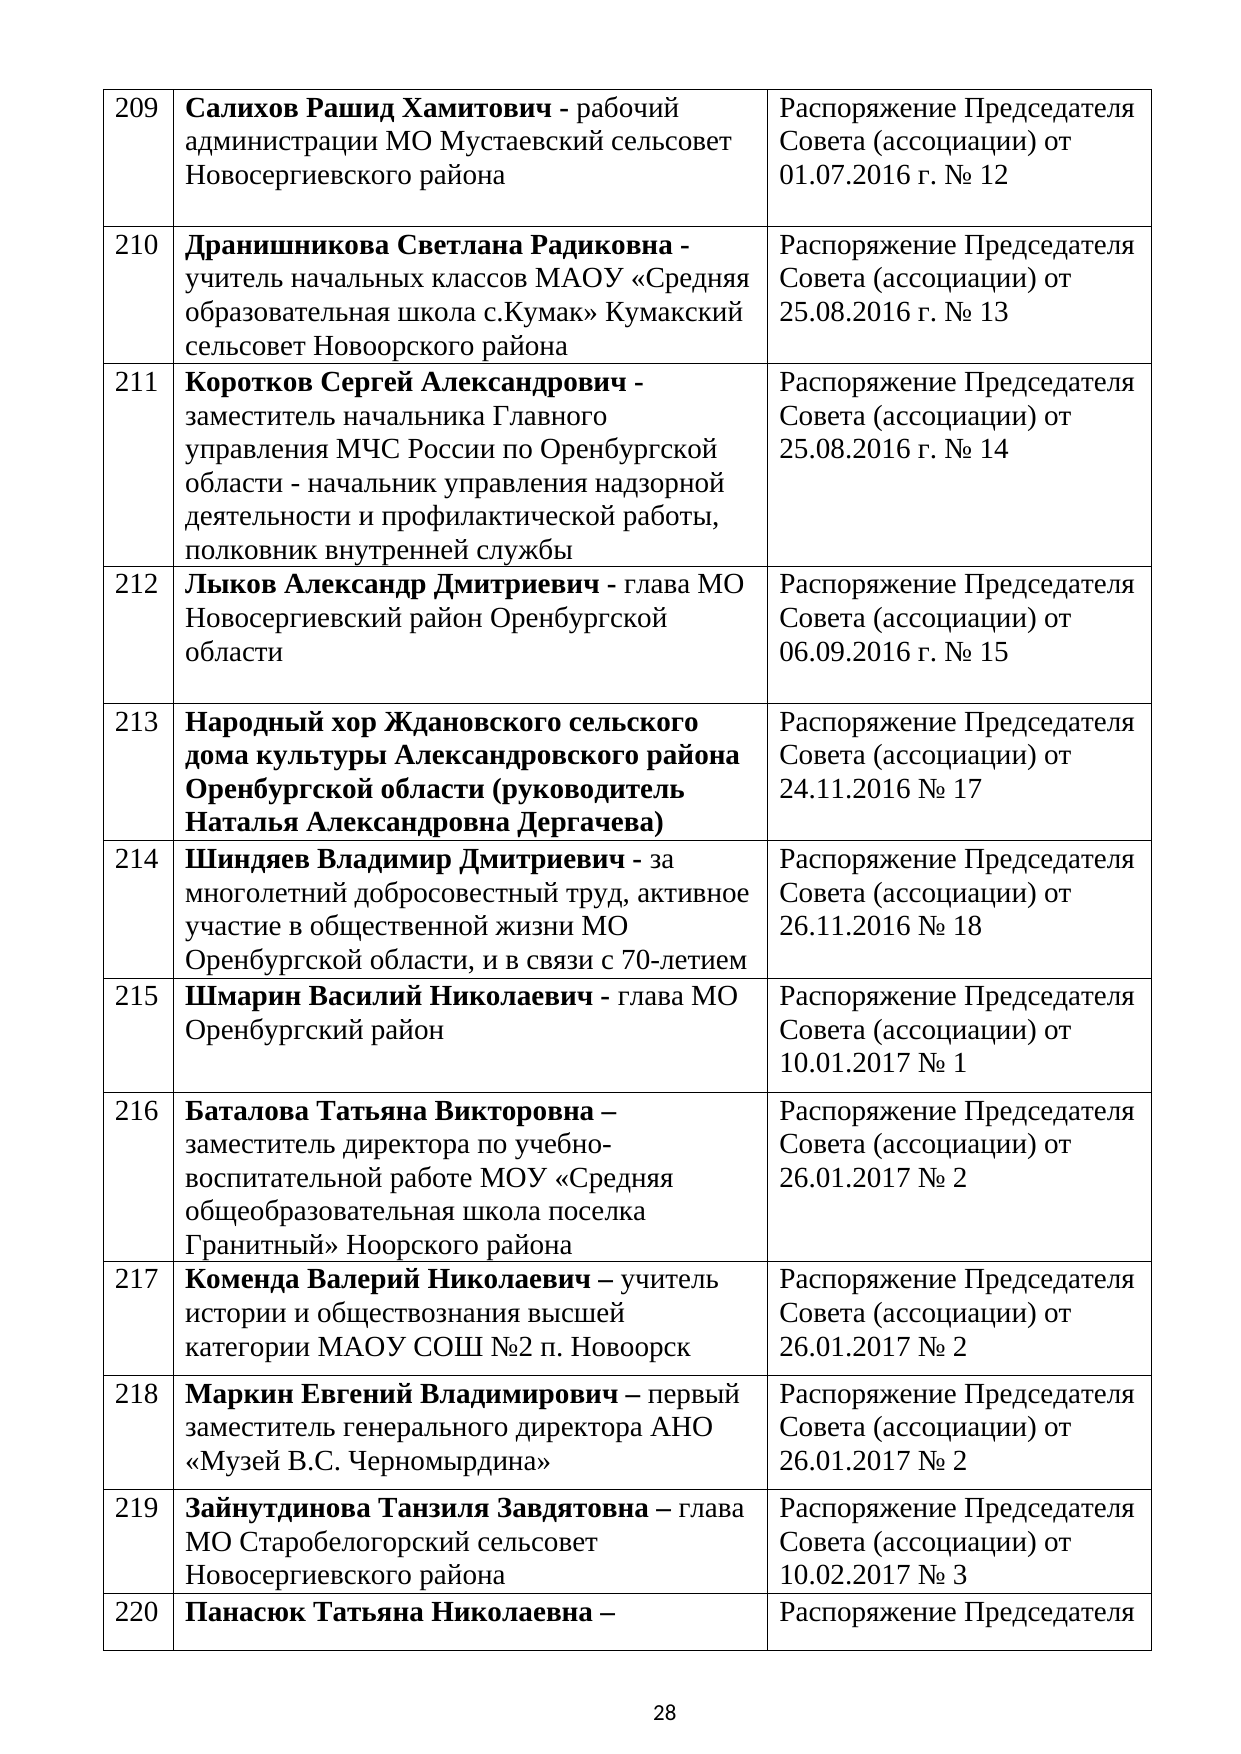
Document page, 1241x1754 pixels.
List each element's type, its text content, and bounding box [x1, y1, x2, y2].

table_cell 212 [104, 567, 173, 703]
table_cell 210 [104, 227, 173, 363]
table_cell Распоряжение Председателя Совета (ассоциации) от 26.01.2017 № 2 [768, 1376, 1151, 1489]
table_cell 218 [104, 1376, 173, 1489]
table_cell Шмарин Василий Николаевич - глава МО Оренбургский район [174, 979, 767, 1092]
table_cell Распоряжение Председателя Совета (ассоциации) от 26.01.2017 № 2 [768, 1093, 1151, 1261]
table_cell 215 [104, 979, 173, 1092]
table_cell Народный хор Ждановского сельского дома культуры Александровского района Оренбургской области (руководитель Наталья Александровна Дергачева) [174, 704, 767, 840]
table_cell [174, 1594, 767, 1649]
table_cell Распоряжение Председателя Совета (ассоциации) от 25.08.2016 г. № 13 [768, 227, 1151, 363]
table_cell Баталова Татьяна Викторовна – заместитель директора по учебно-воспитательной работе МОУ «Средняя общеобразовательная школа поселка Гранитный» Ноорского района [174, 1093, 767, 1261]
table_cell Распоряжение Председателя Совета (ассоциации) от 10.02.2017 № 3 [768, 1490, 1151, 1593]
table_cell 214 [104, 841, 173, 977]
table_cell Распоряжение Председателя Совета (ассоциации) от 26.01.2017 № 2 [768, 1262, 1151, 1375]
table_cell Распоряжение Председателя Совета (ассоциации) от 25.08.2016 г. № 14 [768, 364, 1151, 566]
table_cell Распоряжение Председателя Совета (ассоциации) от 06.09.2016 г. № 15 [768, 567, 1151, 703]
table_cell 220 [104, 1594, 173, 1649]
table_cell Распоряжение Председателя Совета (ассоциации) от 24.11.2016 № 17 [768, 704, 1151, 840]
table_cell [768, 1594, 1151, 1649]
table_cell Шиндяев Владимир Дмитриевич - за многолетний добросовестный труд, активное участие в общественной жизни МО Оренбургской области, и в связи с 70-летием [174, 841, 767, 977]
table_cell Лыков Александр Дмитриевич - глава МО Новосергиевский район Оренбургской области [174, 567, 767, 703]
table_cell Коротков Сергей Александрович - заместитель начальника Главного управления МЧС России по Оренбургской области - начальник управления надзорной деятельности и профилактической работы, полковник внутренней службы [174, 364, 767, 566]
table_cell Дранишникова Светлана Радиковна - учитель начальных классов МАОУ «Средняя образовательная школа с.Кумак» Кумакский сельсовет Новоорского района [174, 227, 767, 363]
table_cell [768, 90, 1151, 226]
table_cell 209 [104, 90, 173, 226]
table_cell 211 [104, 364, 173, 566]
table_cell Маркин Евгений Владимирович – первый заместитель генерального директора АНО «Музей В.С. Черномырдина» [174, 1376, 767, 1489]
table_cell Коменда Валерий Николаевич – учитель истории и обществознания высшей категории МАОУ СОШ №2 п. Новоорск [174, 1262, 767, 1375]
table_cell Распоряжение Председателя Совета (ассоциации) от 26.11.2016 № 18 [768, 841, 1151, 977]
table_cell 219 [104, 1490, 173, 1593]
table_cell Распоряжение Председателя Совета (ассоциации) от 10.01.2017 № 1 [768, 979, 1151, 1092]
table_cell Салихов Рашид Хамитович - рабочий администрации МО Мустаевский сельсовет Новосергиевского района [174, 90, 767, 226]
table_cell 213 [104, 704, 173, 840]
table_cell Зайнутдинова Танзиля Завдятовна – глава МО Старобелогорский сельсовет Новосергиевского района [174, 1490, 767, 1593]
table_cell 216 [104, 1093, 173, 1261]
table_cell 217 [104, 1262, 173, 1375]
